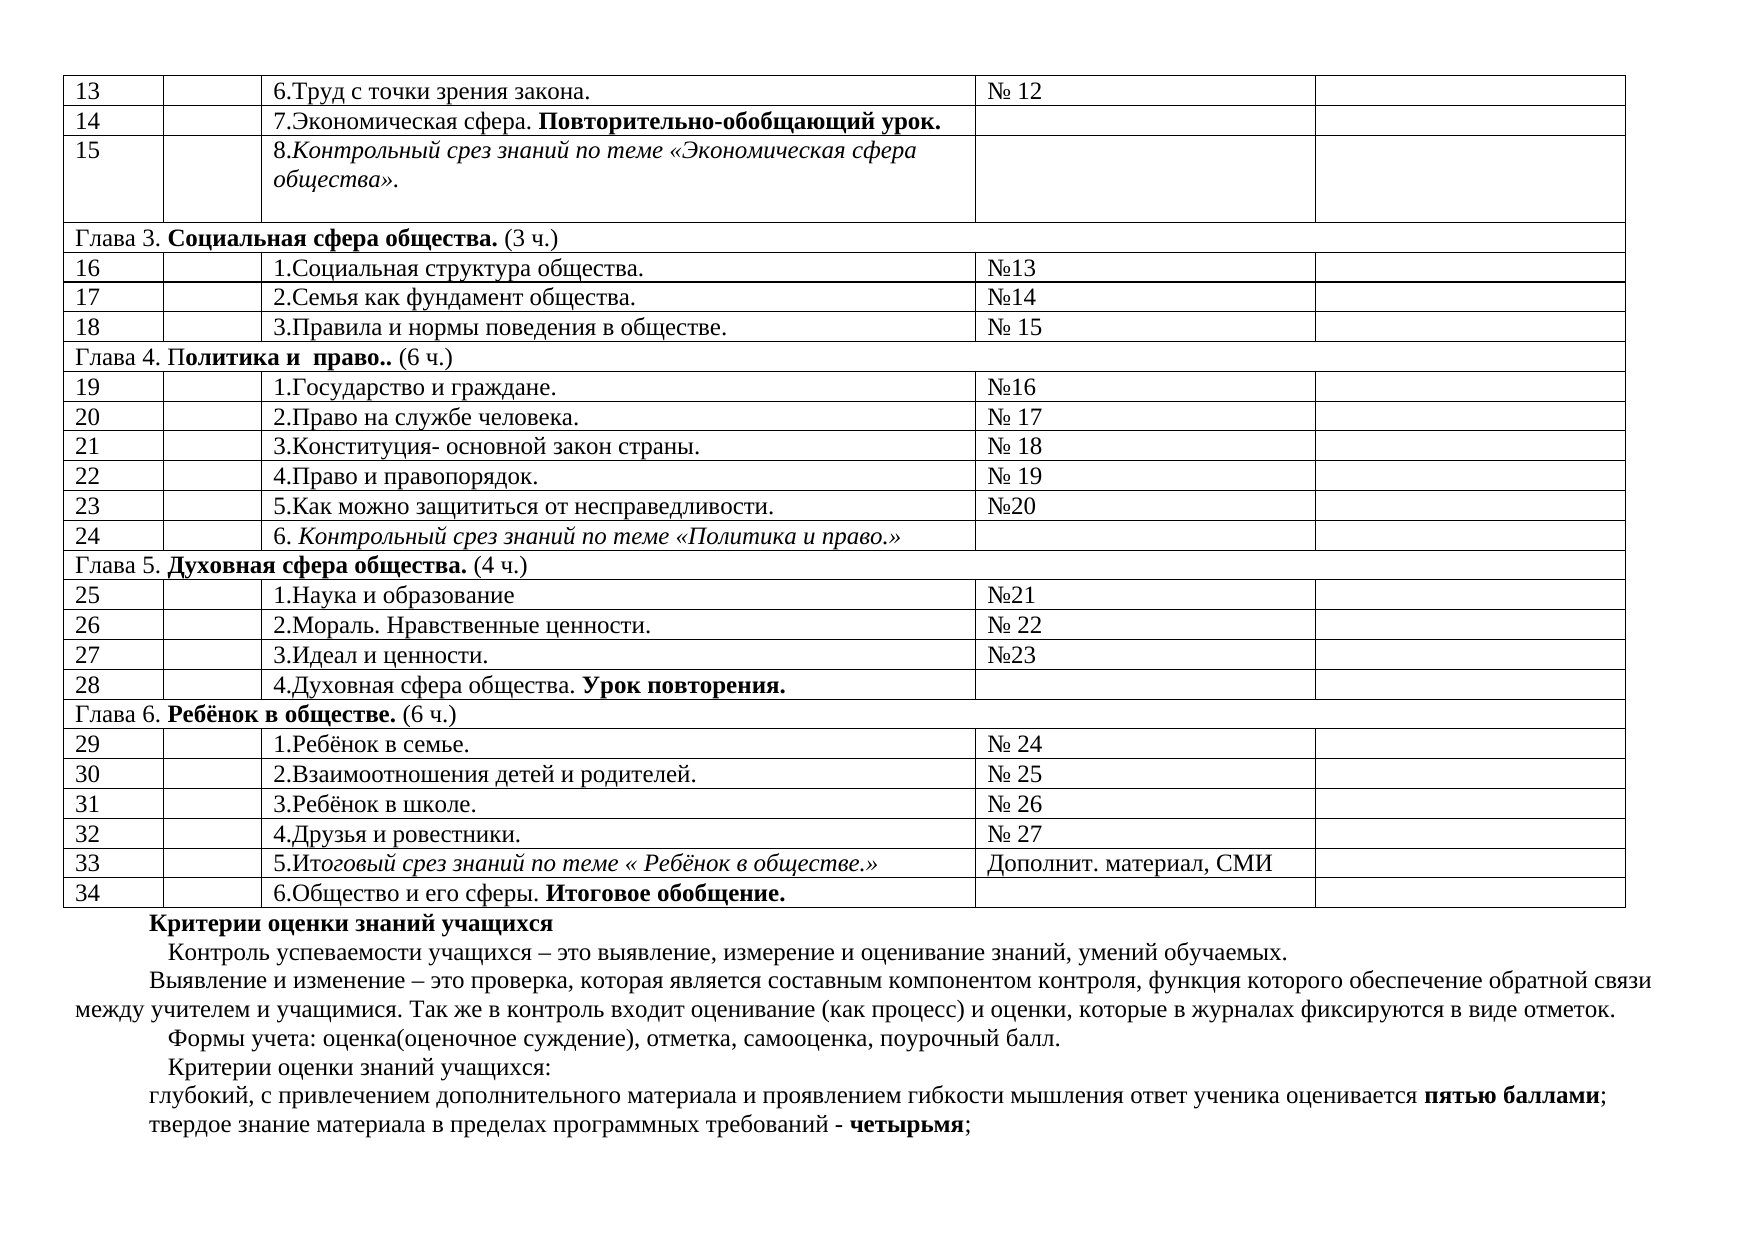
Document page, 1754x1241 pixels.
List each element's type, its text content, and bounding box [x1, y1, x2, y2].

table_cell 6. Контрольный срез знаний по теме «Политика и право.» [262, 521, 975, 549]
table_cell 5.Итоговый срез знаний по теме « Ребёнок в обществе.» [262, 849, 975, 877]
table_cell [164, 106, 261, 134]
table_cell [1316, 372, 1625, 401]
table_cell [164, 521, 261, 549]
table_cell [1316, 789, 1625, 818]
table_cell [164, 312, 261, 341]
table_cell [164, 253, 261, 281]
table_cell 33 [64, 849, 163, 877]
text Критерии оценки знаний учащихся [75, 908, 1679, 937]
table_cell [1316, 729, 1625, 758]
table_cell [1316, 580, 1625, 609]
table_cell [976, 106, 1315, 134]
table_cell №23 [976, 640, 1315, 669]
table_cell Глава 5. Духовная сфера общества. (4 ч.) [64, 551, 1625, 579]
table_cell [164, 819, 261, 847]
table_cell [1316, 610, 1625, 639]
table_cell № 15 [976, 312, 1315, 341]
table_cell 20 [64, 402, 163, 430]
table_cell [164, 283, 261, 311]
table_cell [976, 521, 1315, 549]
table_cell [164, 759, 261, 788]
table_cell №14 [976, 283, 1315, 311]
table_cell [164, 372, 261, 401]
table_cell [1316, 253, 1625, 281]
table_cell № 19 [976, 461, 1315, 490]
table_cell 6.Общество и его сферы. Итоговое обобщение. [262, 878, 975, 907]
table_cell [164, 789, 261, 818]
text Критерии оценки знаний учащихся: [75, 1052, 1679, 1081]
table_cell 34 [64, 878, 163, 907]
table_cell [1316, 76, 1625, 105]
table_cell [976, 878, 1315, 907]
table_cell [1316, 312, 1625, 341]
table_cell [164, 461, 261, 490]
table_cell [164, 580, 261, 609]
table_cell №16 [976, 372, 1315, 401]
table_cell 27 [64, 640, 163, 669]
table_cell [1316, 878, 1625, 907]
table_cell 5.Как можно защититься от несправедливости. [262, 491, 975, 520]
table_cell 24 [64, 521, 163, 549]
table_cell № 12 [976, 76, 1315, 105]
table_cell 3.Идеал и ценности. [262, 640, 975, 669]
table_cell 4.Друзья и ровестники. [262, 819, 975, 847]
table_cell 4.Духовная сфера общества. Урок повторения. [262, 670, 975, 698]
table_cell [976, 670, 1315, 698]
table_cell [164, 640, 261, 669]
text глубокий, с привлечением дополнительного материала и проявлением гибкости мышления ответ ученика оценивается пятью баллами; [75, 1081, 1679, 1109]
table_cell 17 [64, 283, 163, 311]
table_cell 2.Мораль. Нравственные ценности. [262, 610, 975, 639]
table_cell 16 [64, 253, 163, 281]
table_cell [1316, 670, 1625, 698]
table_cell 3.Конституция- основной закон страны. [262, 431, 975, 460]
table_cell [164, 729, 261, 758]
table_cell Глава 6. Ребёнок в обществе. (6 ч.) [64, 700, 1625, 728]
table_cell № 26 [976, 789, 1315, 818]
table_cell 32 [64, 819, 163, 847]
table_cell [1316, 106, 1625, 134]
text Контроль успеваемости учащихся – это выявление, измерение и оценивание знаний, умений обучаемых. [75, 937, 1679, 966]
table_cell 13 [64, 76, 163, 105]
table_cell [1316, 431, 1625, 460]
table_cell 30 [64, 759, 163, 788]
table_cell [164, 878, 261, 907]
table_cell 8.Контрольный срез знаний по теме «Экономическая сфера общества». [262, 136, 975, 222]
table_cell Глава 4. Политика и право.. (6 ч.) [64, 342, 1625, 371]
table_cell [1316, 819, 1625, 847]
table_cell 4.Право и правопорядок. [262, 461, 975, 490]
table_cell 1.Социальная структура общества. [262, 253, 975, 281]
table_cell [1316, 849, 1625, 877]
table_cell 6.Труд с точки зрения закона. [262, 76, 975, 105]
table_cell 29 [64, 729, 163, 758]
table_cell [164, 402, 261, 430]
table_cell № 27 [976, 819, 1315, 847]
table_cell 26 [64, 610, 163, 639]
table_cell 3.Правила и нормы поведения в обществе. [262, 312, 975, 341]
table_cell [1316, 521, 1625, 549]
table_cell [164, 491, 261, 520]
table_cell 14 [64, 106, 163, 134]
text твердое знание материала в пределах программных требований - четырьмя; [75, 1109, 1679, 1138]
table_cell Глава 3. Социальная сфера общества. (3 ч.) [64, 223, 1625, 252]
table_cell 1.Государство и граждане. [262, 372, 975, 401]
table_cell 7.Экономическая сфера. Повторительно-обобщающий урок. [262, 106, 975, 134]
table_cell [164, 849, 261, 877]
table_cell 31 [64, 789, 163, 818]
table_cell [1316, 402, 1625, 430]
table_cell 22 [64, 461, 163, 490]
table_cell 21 [64, 431, 163, 460]
table_cell № 18 [976, 431, 1315, 460]
table_cell [164, 431, 261, 460]
table_cell [164, 610, 261, 639]
table_cell [164, 670, 261, 698]
table_cell 1.Наука и образование [262, 580, 975, 609]
table_cell [1316, 640, 1625, 669]
table_cell [164, 136, 261, 222]
table_cell 1.Ребёнок в семье. [262, 729, 975, 758]
table_cell [1316, 491, 1625, 520]
table_cell 19 [64, 372, 163, 401]
table_cell 25 [64, 580, 163, 609]
table_cell [976, 136, 1315, 222]
table_cell № 22 [976, 610, 1315, 639]
table_cell [164, 76, 261, 105]
table_cell №13 [976, 253, 1315, 281]
table_cell 3.Ребёнок в школе. [262, 789, 975, 818]
table_cell 15 [64, 136, 163, 222]
table_cell № 17 [976, 402, 1315, 430]
table_cell 28 [64, 670, 163, 698]
table_cell [1316, 136, 1625, 222]
table_cell 2.Право на службе человека. [262, 402, 975, 430]
table_cell №21 [976, 580, 1315, 609]
table_cell [1316, 283, 1625, 311]
table_cell 2.Взаимоотношения детей и родителей. [262, 759, 975, 788]
table_cell [1316, 461, 1625, 490]
table_cell 23 [64, 491, 163, 520]
table_cell №20 [976, 491, 1315, 520]
table_cell 18 [64, 312, 163, 341]
text Выявление и изменение – это проверка, которая является составным компонентом контроля, функция которого обеспечение обратной связи между учителем и учащимися. Так же в контроль входит оценивание (как процесс) и оценки, которые в журналах фиксируются в виде отметок. [75, 966, 1679, 1023]
text Формы учета: оценка(оценочное суждение), отметка, самооценка, поурочный балл. [75, 1023, 1679, 1052]
table_cell № 24 [976, 729, 1315, 758]
table_cell Дополнит. материал, СМИ [976, 849, 1315, 877]
table_cell 2.Семья как фундамент общества. [262, 283, 975, 311]
table_cell № 25 [976, 759, 1315, 788]
table_cell [1316, 759, 1625, 788]
